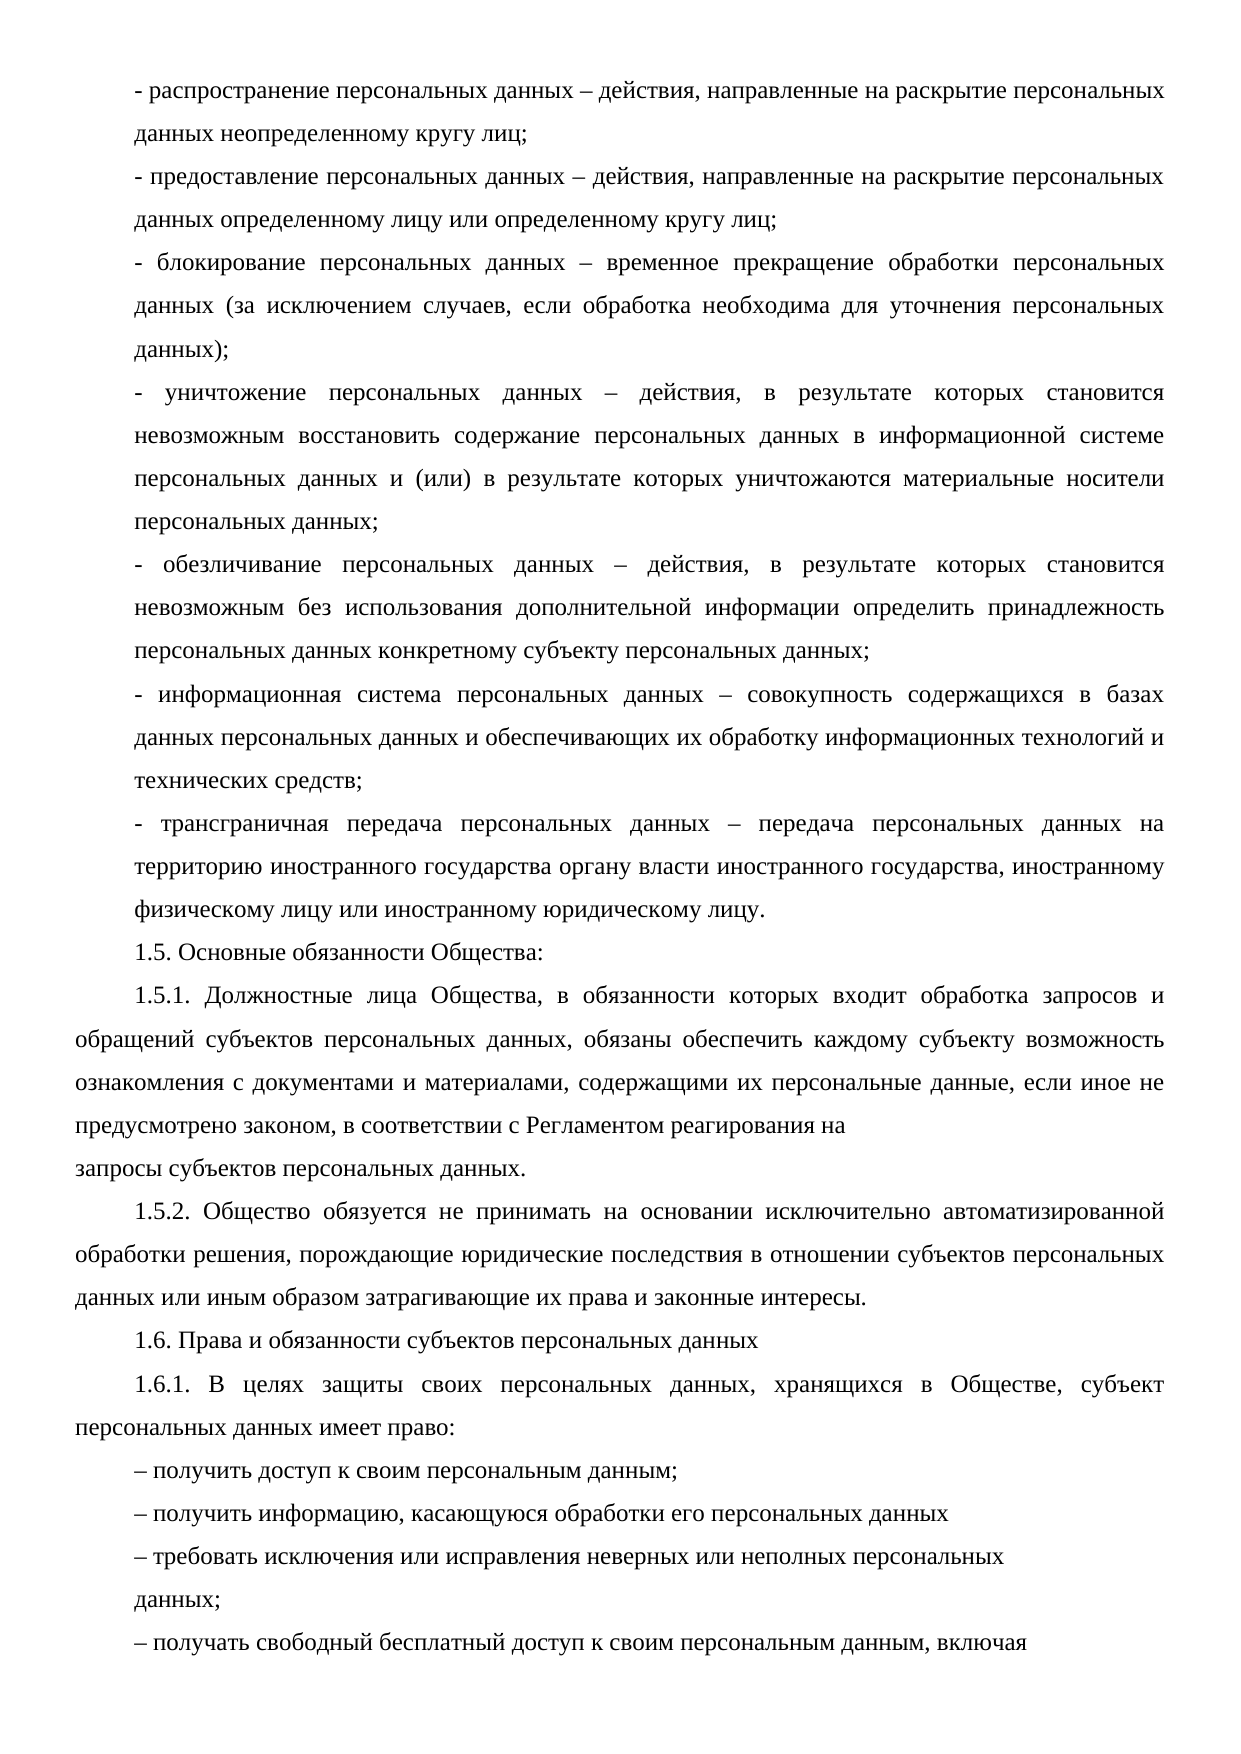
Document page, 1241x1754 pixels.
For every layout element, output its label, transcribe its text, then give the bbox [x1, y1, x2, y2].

text - информационная система персональных данных – совокупность содержащихся в базах данных персональных данных и обеспечивающих их обработку информационных технологий и технических средств; [134, 679, 1165, 794]
text – требовать исключения или исправления неверных или неполных персональных [75, 1541, 1165, 1570]
text - блокирование персональных данных – временное прекращение обработки персональных данных (за исключением случаев, если обработка необходима для уточнения персональных данных); [134, 247, 1165, 362]
text 1.5.1. Должностные лица Общества, в обязанности которых входит обработка запросов и обращений субъектов персональных данных, обязаны обеспечить каждому субъекту возможность ознакомления с документами и материалами, содержащими их персональные данные, если иное не предусмотрено законом, в соответствии с Регламентом реагирования на [75, 981, 1165, 1139]
text 1.6. Права и обязанности субъектов персональных данных [75, 1326, 1165, 1354]
text - трансграничная передача персональных данных – передача персональных данных на территорию иностранного государства органу власти иностранного государства, иностранному физическому лицу или иностранному юридическому лицу. [134, 808, 1165, 923]
text 1.5. Основные обязанности Общества: [75, 937, 1165, 966]
text 1.5.2. Общество обязуется не принимать на основании исключительно автоматизированной обработки решения, порождающие юридические последствия в отношении субъектов персональных данных или иным образом затрагивающие их права и законные интересы. [75, 1196, 1165, 1311]
text – получить информацию, касающуюся обработки его персональных данных [75, 1498, 1165, 1527]
text запросы субъектов персональных данных. [75, 1153, 1165, 1182]
text данных; [75, 1584, 1165, 1613]
text 1.6.1. В целях защиты своих персональных данных, хранящихся в Обществе, субъект персональных данных имеет право: [75, 1369, 1165, 1441]
text – получить доступ к своим персональным данным; [75, 1455, 1165, 1484]
text - обезличивание персональных данных – действия, в результате которых становится невозможным без использования дополнительной информации определить принадлежность персональных данных конкретному субъекту персональных данных; [134, 549, 1165, 664]
text – получать свободный бесплатный доступ к своим персональным данным, включая [75, 1627, 1165, 1656]
text - уничтожение персональных данных – действия, в результате которых становится невозможным восстановить содержание персональных данных в информационной системе персональных данных и (или) в результате которых уничтожаются материальные носители персональных данных; [134, 377, 1165, 535]
text - распространение персональных данных – действия, направленные на раскрытие персональных данных неопределенному кругу лиц; [134, 75, 1165, 147]
text - предоставление персональных данных – действия, направленные на раскрытие персональных данных определенному лицу или определенному кругу лиц; [134, 161, 1165, 233]
